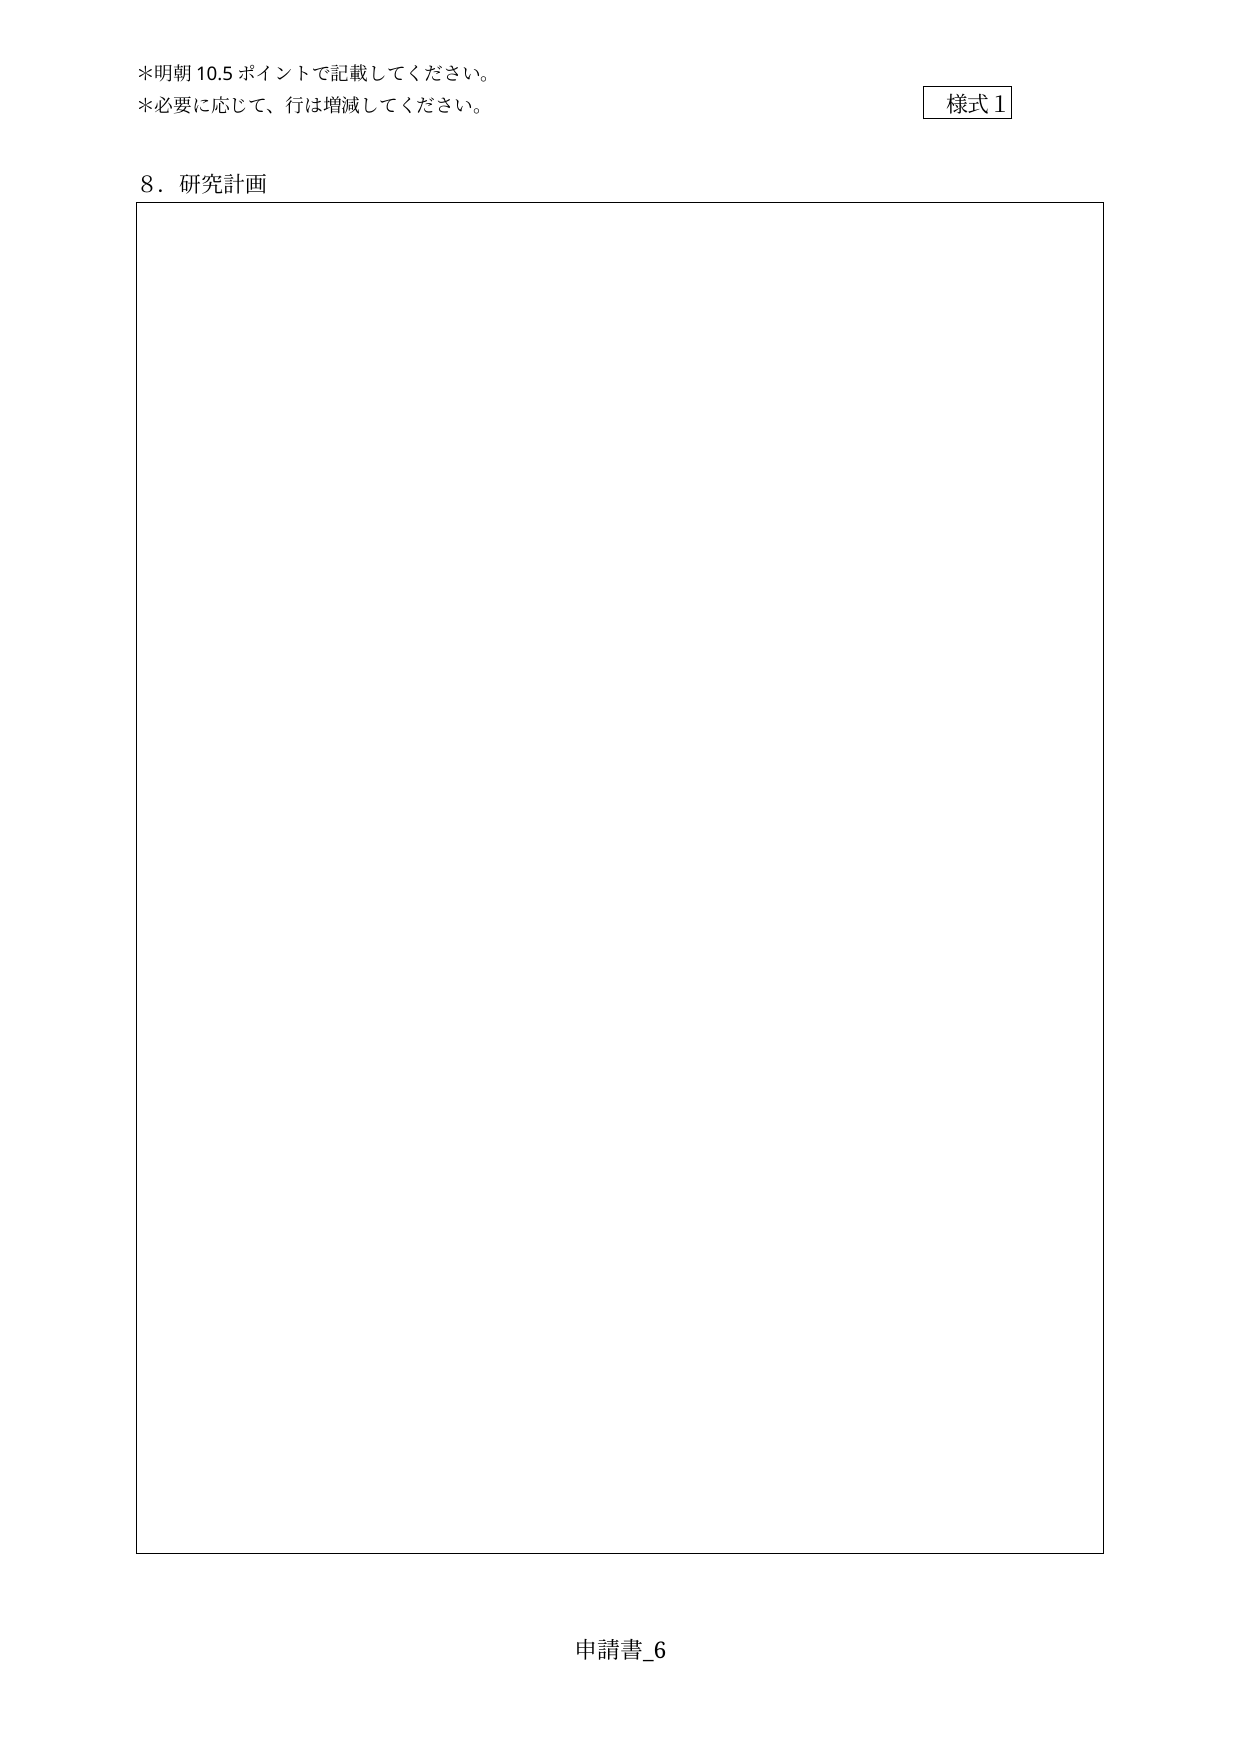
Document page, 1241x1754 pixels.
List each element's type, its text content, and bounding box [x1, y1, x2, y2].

text ８．研究計画 [136, 164, 1104, 202]
table_header [137, 203, 1103, 1553]
